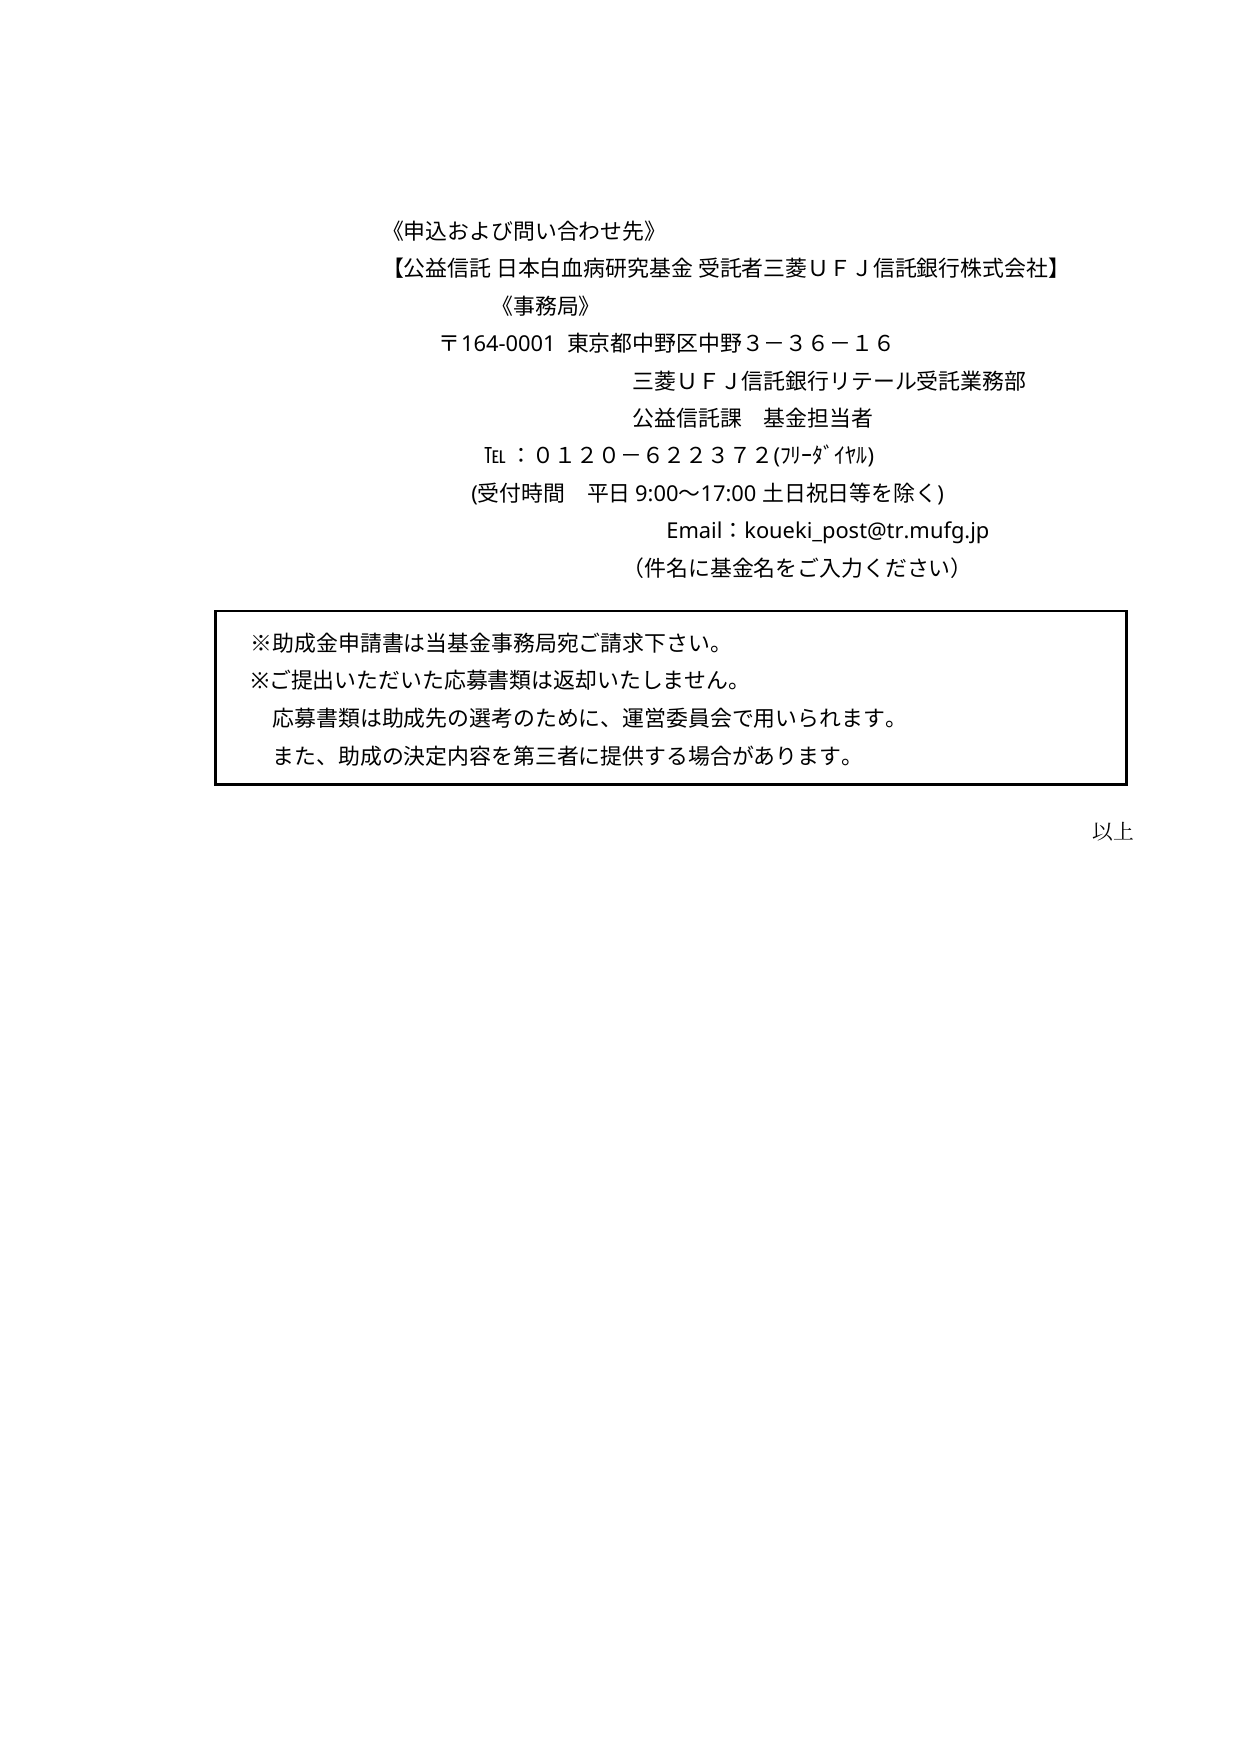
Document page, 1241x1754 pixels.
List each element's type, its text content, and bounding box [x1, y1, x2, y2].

text 応募書類は助成先の選考のために、運営委員会で用いられます。 [217, 695, 1125, 733]
text ※ご提出いただいた応募書類は返却いたしません。 [217, 658, 1125, 695]
text 公益信託課 基金担当者 [207, 395, 1137, 433]
text 《事務局》 [207, 283, 1137, 320]
text 【公益信託 日本白血病研究基金 受託者三菱ＵＦＪ信託銀行株式会社】 [207, 245, 1137, 283]
text 三菱ＵＦＪ信託銀行リテール受託業務部 [207, 358, 1137, 395]
text (受付時間 平日9:00～17:00 土日祝日等を除く) [207, 470, 1137, 508]
text ※助成金申請書は当基金事務局宛ご請求下さい。 [217, 620, 1125, 658]
text （件名に基金名をご入力ください） [207, 545, 1137, 583]
text 《申込および問い合わせ先》 [207, 208, 1137, 245]
text 〒164-0001 東京都中野区中野３－３６－１６ [207, 320, 1137, 358]
text 以上 [239, 808, 1137, 845]
text Email：koueki_post@tr.mufg.jp [207, 508, 1137, 545]
text また、助成の決定内容を第三者に提供する場合があります。 [217, 733, 1125, 770]
text ℡ ：０１２０－６２２３７２(ﾌﾘｰﾀﾞｲﾔﾙ) [207, 433, 1137, 470]
